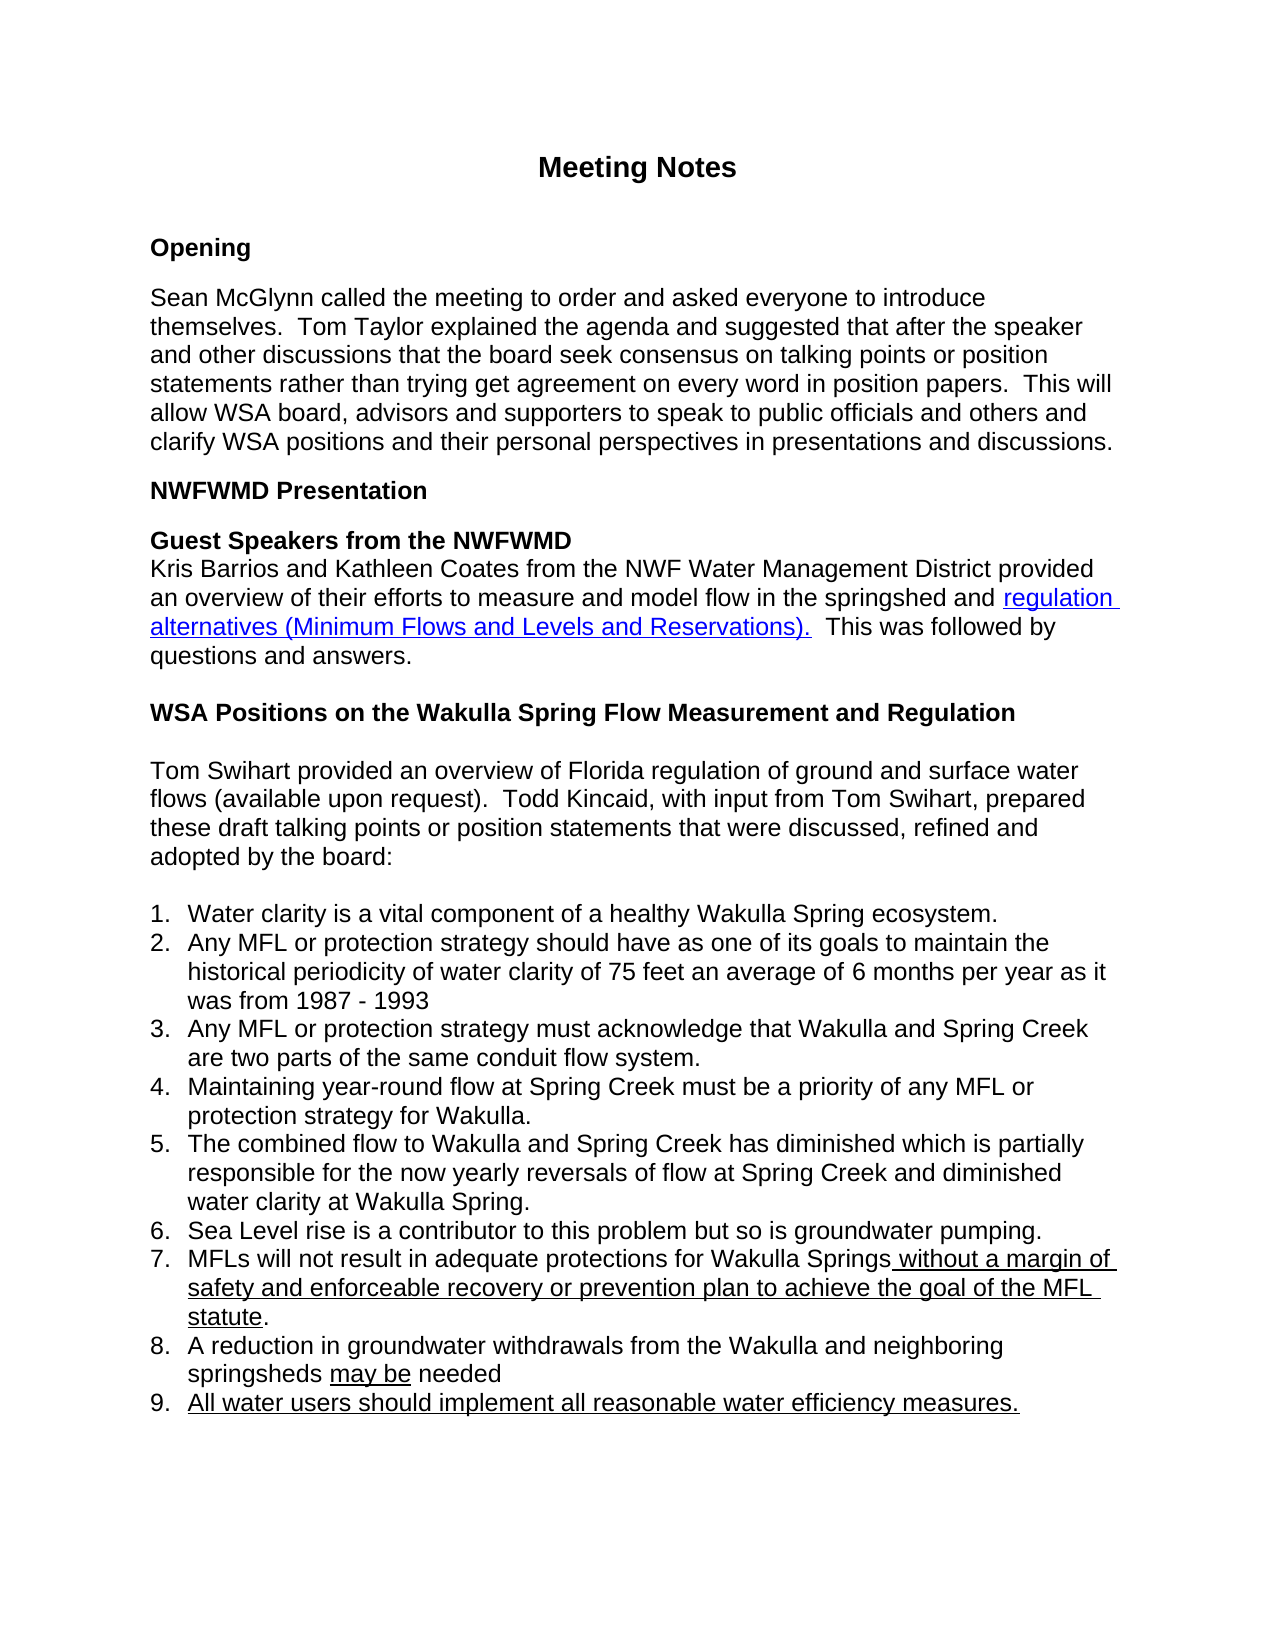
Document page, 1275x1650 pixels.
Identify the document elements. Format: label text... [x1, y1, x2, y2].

list Any MFL or protection strategy should have as one of its goals to maintain the historical periodicity of water clarity of 75 feet an average of 6 months per year as it was from 1987 - 1993 [150, 928, 1125, 1014]
list The combined flow to Wakulla and Spring Creek has diminished which is partially responsible for the now yearly reversals of flow at Spring Creek and diminished water clarity at Wakulla Spring. [150, 1129, 1125, 1216]
list MFLs will not result in adequate protections for Wakulla Springs without a margin of safety and enforceable recovery or prevention plan to achieve the goal of the MFL statute. [150, 1244, 1125, 1331]
text Guest Speakers from the NWFWMD [150, 526, 1125, 554]
list Sea Level rise is a contributor to this problem but so is groundwater pumping. [150, 1216, 1125, 1244]
text Meeting Notes [150, 150, 1125, 183]
list Maintaining year-round flow at Spring Creek must be a priority of any MFL or protection strategy for Wakulla. [150, 1072, 1125, 1129]
text Opening [150, 233, 1125, 262]
text Sean McGlynn called the meeting to order and asked everyone to introduce themselves. Tom Taylor explained the agenda and suggested that after the speaker and other discussions that the board seek consensus on talking points or position statements rather than trying get agreement on every word in position papers. This will allow WSA board, advisors and supporters to speak to public officials and others and clarify WSA positions and their personal perspectives in presentations and discussions. [150, 283, 1125, 455]
list All water users should implement all reasonable water efficiency measures. [150, 1388, 1125, 1417]
list A reduction in groundwater withdrawals from the Wakulla and neighboring springsheds may be needed [150, 1331, 1125, 1388]
list Any MFL or protection strategy must acknowledge that Wakulla and Spring Creek are two parts of the same conduit flow system. [150, 1014, 1125, 1072]
text Kris Barrios and Kathleen Coates from the NWF Water Management District provided an overview of their efforts to measure and model flow in the springshed and regulation alternatives (Minimum Flows and Levels and Reservations). This was followed by questions and answers. [150, 554, 1125, 669]
text NWFWMD Presentation [150, 476, 1125, 505]
text Tom Swihart provided an overview of Florida regulation of ground and surface water flows (available upon request). Todd Kincaid, with input from Tom Swihart, prepared these draft talking points or position statements that were discussed, refined and adopted by the board: [150, 756, 1125, 871]
text WSA Positions on the Wakulla Spring Flow Measurement and Regulation [150, 698, 1125, 727]
list Water clarity is a vital component of a healthy Wakulla Spring ecosystem. [150, 899, 1125, 928]
